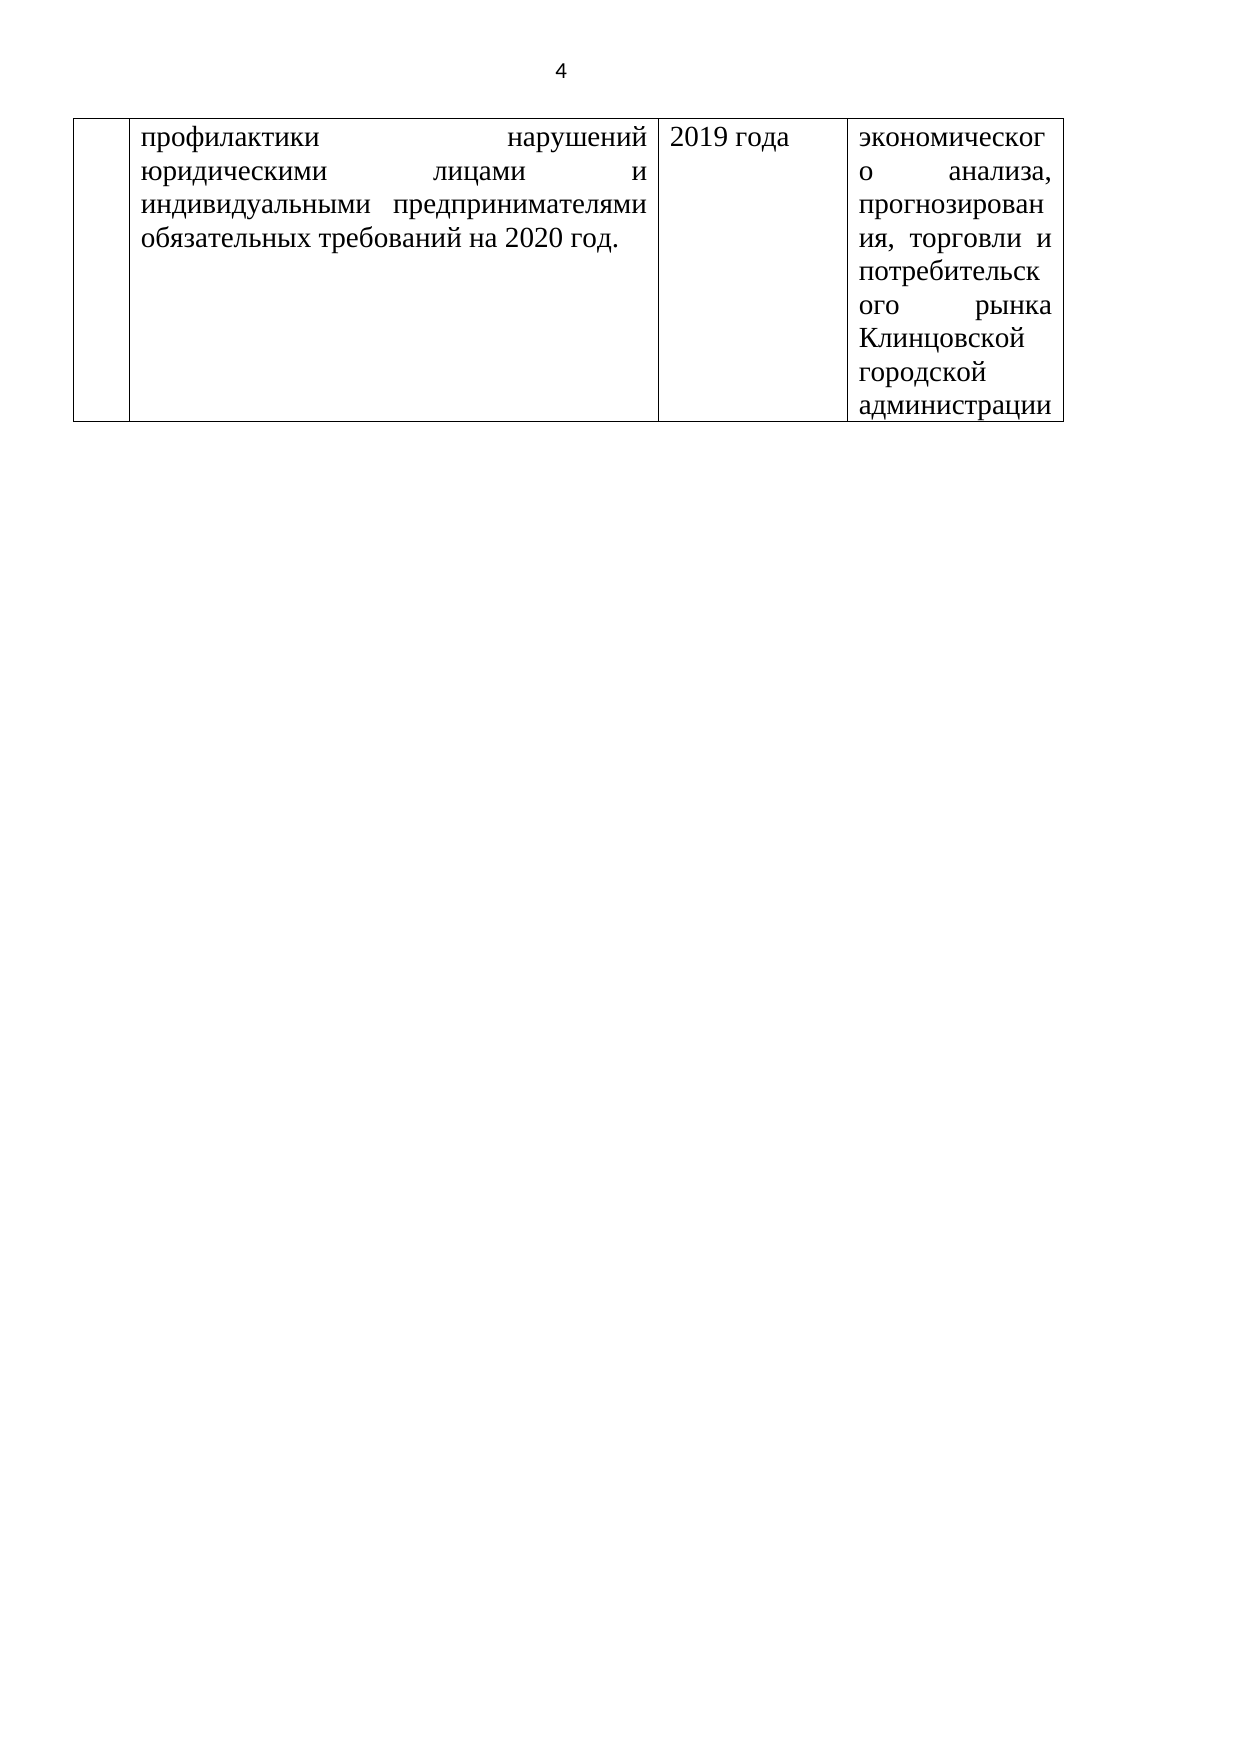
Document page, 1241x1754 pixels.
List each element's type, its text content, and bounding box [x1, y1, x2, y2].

table_cell Отдел экономического анализа, прогнозирования, торговли и потребительского рынка Клинцовской городской администрации [848, 119, 1063, 421]
table_cell 5 [74, 119, 129, 421]
table_cell IV квартал 2019 года [659, 119, 847, 421]
